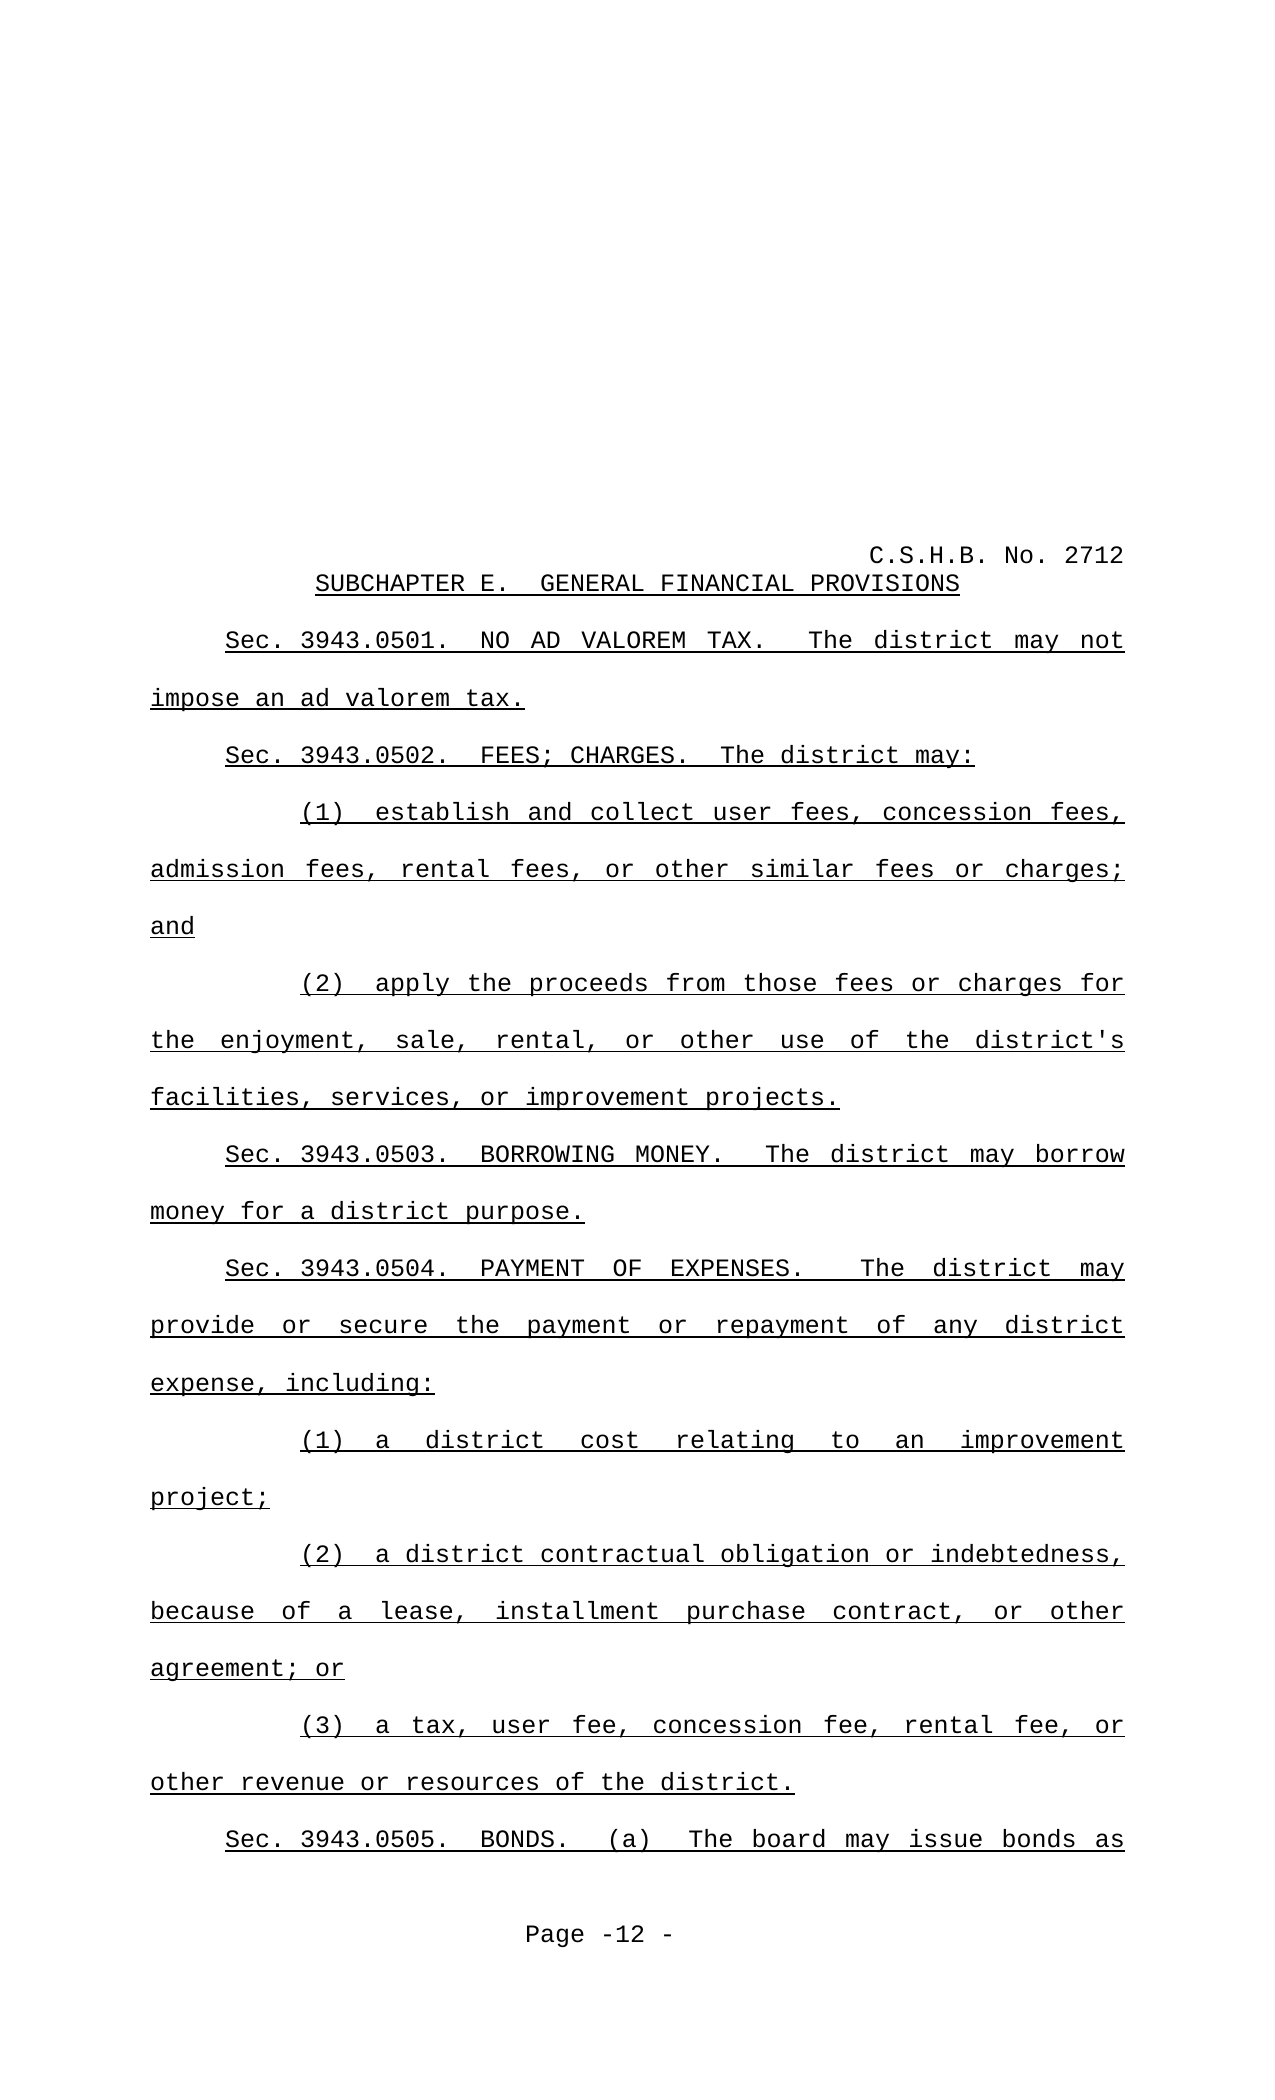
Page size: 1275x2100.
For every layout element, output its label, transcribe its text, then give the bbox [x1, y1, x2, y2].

text Sec. 3943.0504. PAYMENT OF EXPENSES. The district may provide or secure the payment or repayment of any district expense, including: [150, 1338, 1125, 1398]
text Sec. 3943.0504. PAYMENT OF EXPENSES. The district may provide or secure the payment or repayment of any district expense, including: [150, 1256, 1125, 1336]
text (1) establish and collect user fees, concession fees, admission fees, rental fees, or other similar fees or charges; and [150, 881, 1125, 942]
text Sec. 3943.0501. NO AD VALOREM TAX. The district may not impose an ad valorem tax. [150, 628, 1125, 713]
text SUBCHAPTER E. GENERAL FINANCIAL PROVISIONS [150, 571, 1125, 599]
text (3) a tax, user fee, concession fee, rental fee, or other revenue or resources of the district. [150, 1712, 1125, 1798]
text (2) a district contractual obligation or indebtedness, because of a lease, installment purchase contract, or other agreement; or [150, 1623, 1125, 1684]
text Sec. 3943.0502. FEES; CHARGES. The district may: [150, 742, 1125, 771]
text (1) a district cost relating to an improvement project; [150, 1427, 1125, 1513]
text (1) establish and collect user fees, concession fees, admission fees, rental fees, or other similar fees or charges; and [150, 799, 1125, 880]
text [150, 1827, 1125, 1855]
text (2) apply the proceeds from those fees or charges for the enjoyment, sale, rental, or other use of the district's facilities, services, or improvement projects. [150, 1052, 1125, 1113]
text (2) apply the proceeds from those fees or charges for the enjoyment, sale, rental, or other use of the district's facilities, services, or improvement projects. [150, 970, 1125, 1051]
text Sec. 3943.0503. BORROWING MONEY. The district may borrow money for a district purpose. [150, 1142, 1125, 1227]
text (2) a district contractual obligation or indebtedness, because of a lease, installment purchase contract, or other agreement; or [150, 1541, 1125, 1622]
